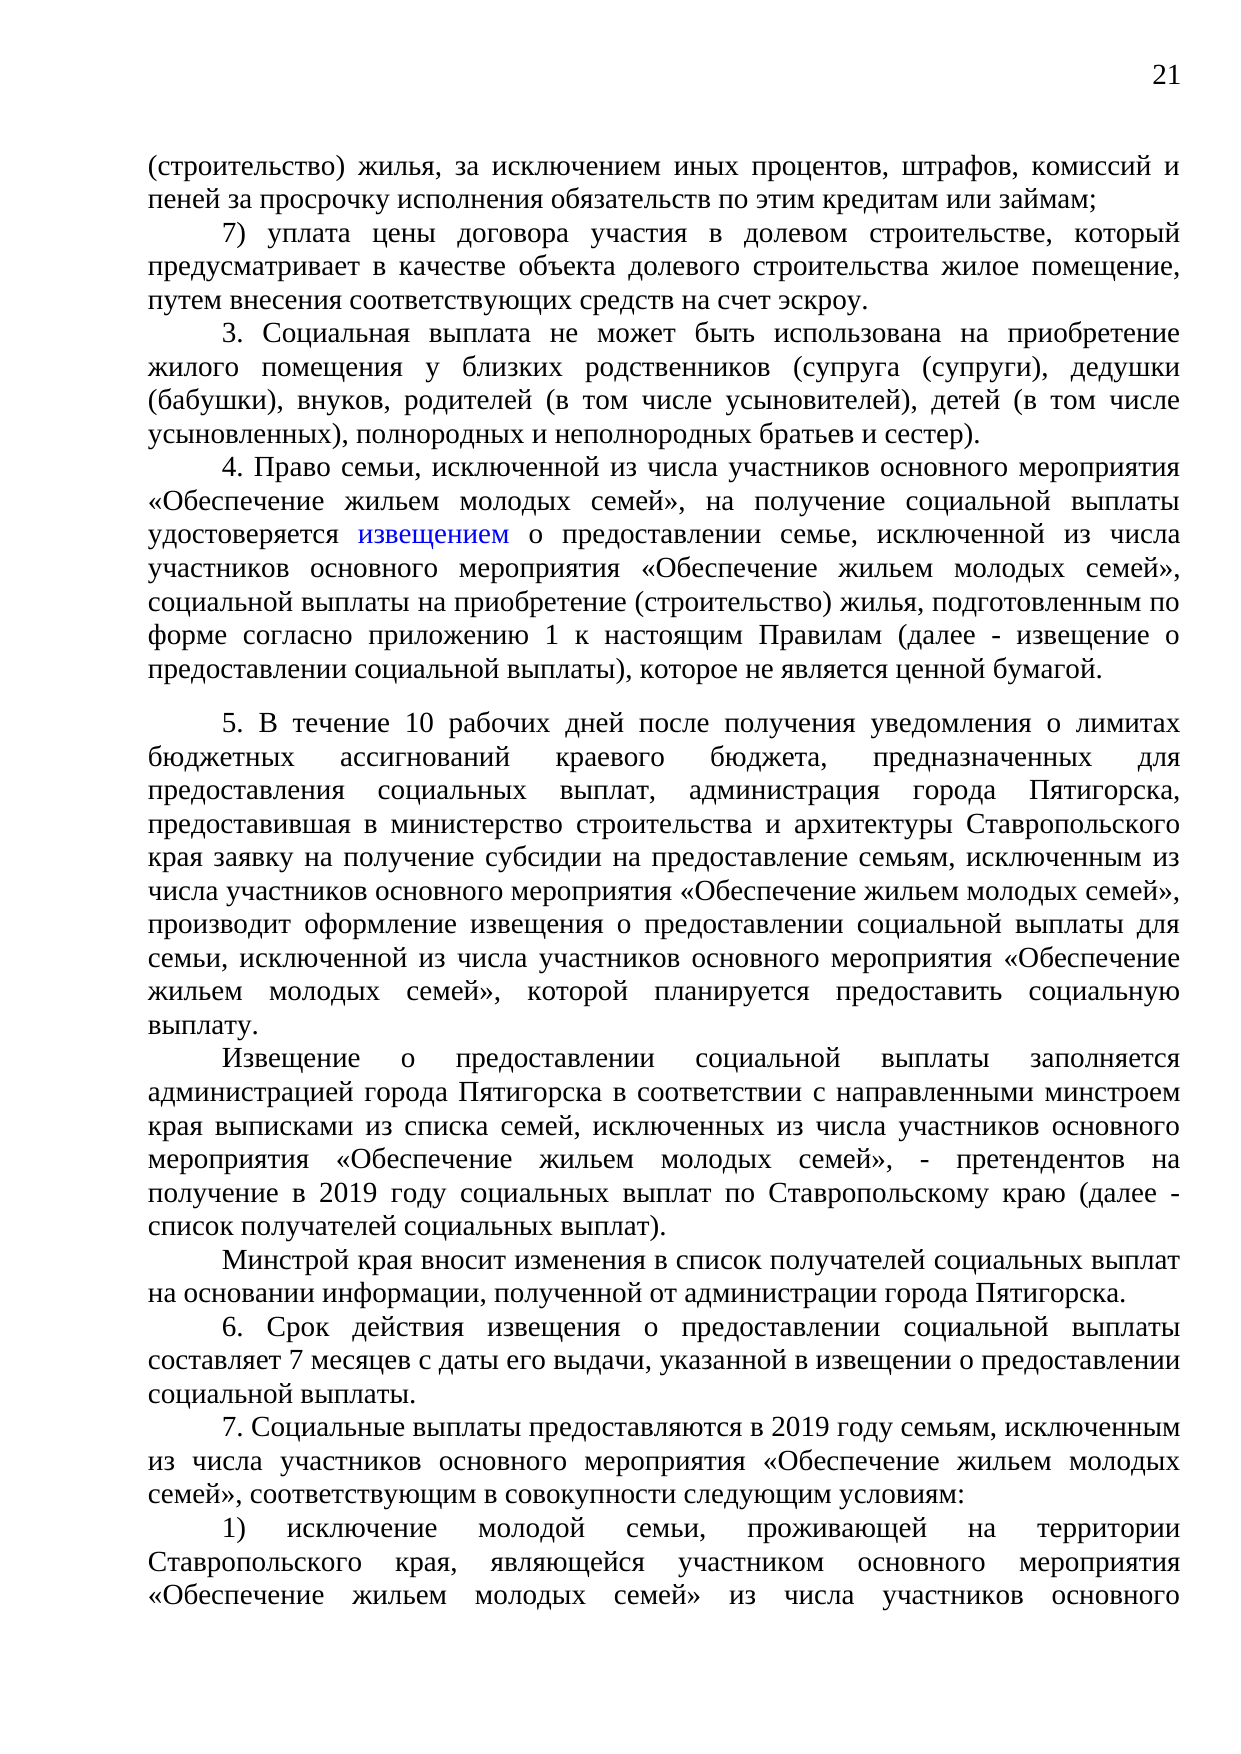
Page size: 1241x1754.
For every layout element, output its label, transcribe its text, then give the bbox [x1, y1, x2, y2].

text 6. Срок действия извещения о предоставлении социальной выплаты составляет 7 месяцев с даты его выдачи, указанной в извещении о предоставлении социальной выплаты. [148, 1309, 1181, 1409]
text 3. Социальная выплата не может быть использована на приобретение жилого помещения у близких родственников (супруга (супруги), дедушки (бабушки), внуков, родителей (в том числе усыновителей), детей (в том числе усыновленных), полнородных и неполнородных братьев и сестер). [148, 315, 1181, 449]
text Извещение о предоставлении социальной выплаты заполняется администрацией города Пятигорска в соответствии с направленными минстроем края выписками из списка семей, исключенных из числа участников основного мероприятия «Обеспечение жильем молодых семей», - претендентов на получение в 2019 году социальных выплат по Ставропольскому краю (далее - список получателей социальных выплат). [148, 1041, 1181, 1242]
text 7) уплата цены договора участия в долевом строительстве, который предусматривает в качестве объекта долевого строительства жилое помещение, путем внесения соответствующих средств на счет эскроу. [148, 215, 1181, 315]
text 4. Право семьи, исключенной из числа участников основного мероприятия «Обеспечение жильем молодых семей», на получение социальной выплаты удостоверяется извещением о предоставлении семье, исключенной из числа участников основного мероприятия «Обеспечение жильем молодых семей», социальной выплаты на приобретение (строительство) жилья, подготовленным по форме согласно приложению 1 к настоящим Правилам (далее - извещение о предоставлении социальной выплаты), которое не является ценной бумагой. [148, 449, 1181, 684]
text 7. Социальные выплаты предоставляются в 2019 году семьям, исключенным из числа участников основного мероприятия «Обеспечение жильем молодых семей», соответствующим в совокупности следующим условиям: [148, 1409, 1181, 1510]
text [148, 148, 1181, 215]
text Минстрой края вносит изменения в список получателей социальных выплат на основании информации, полученной от администрации города Пятигорска. [148, 1242, 1181, 1309]
text 5. В течение 10 рабочих дней после получения уведомления о лимитах бюджетных ассигнований краевого бюджета, предназначенных для предоставления социальных выплат, администрация города Пятигорска, предоставившая в министерство строительства и архитектуры Ставропольского края заявку на получение субсидии на предоставление семьям, исключенным из числа участников основного мероприятия «Обеспечение жильем молодых семей», производит оформление извещения о предоставлении социальной выплаты для семьи, исключенной из числа участников основного мероприятия «Обеспечение жильем молодых семей», которой планируется предоставить социальную выплату. [148, 705, 1181, 1041]
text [148, 1510, 1181, 1611]
